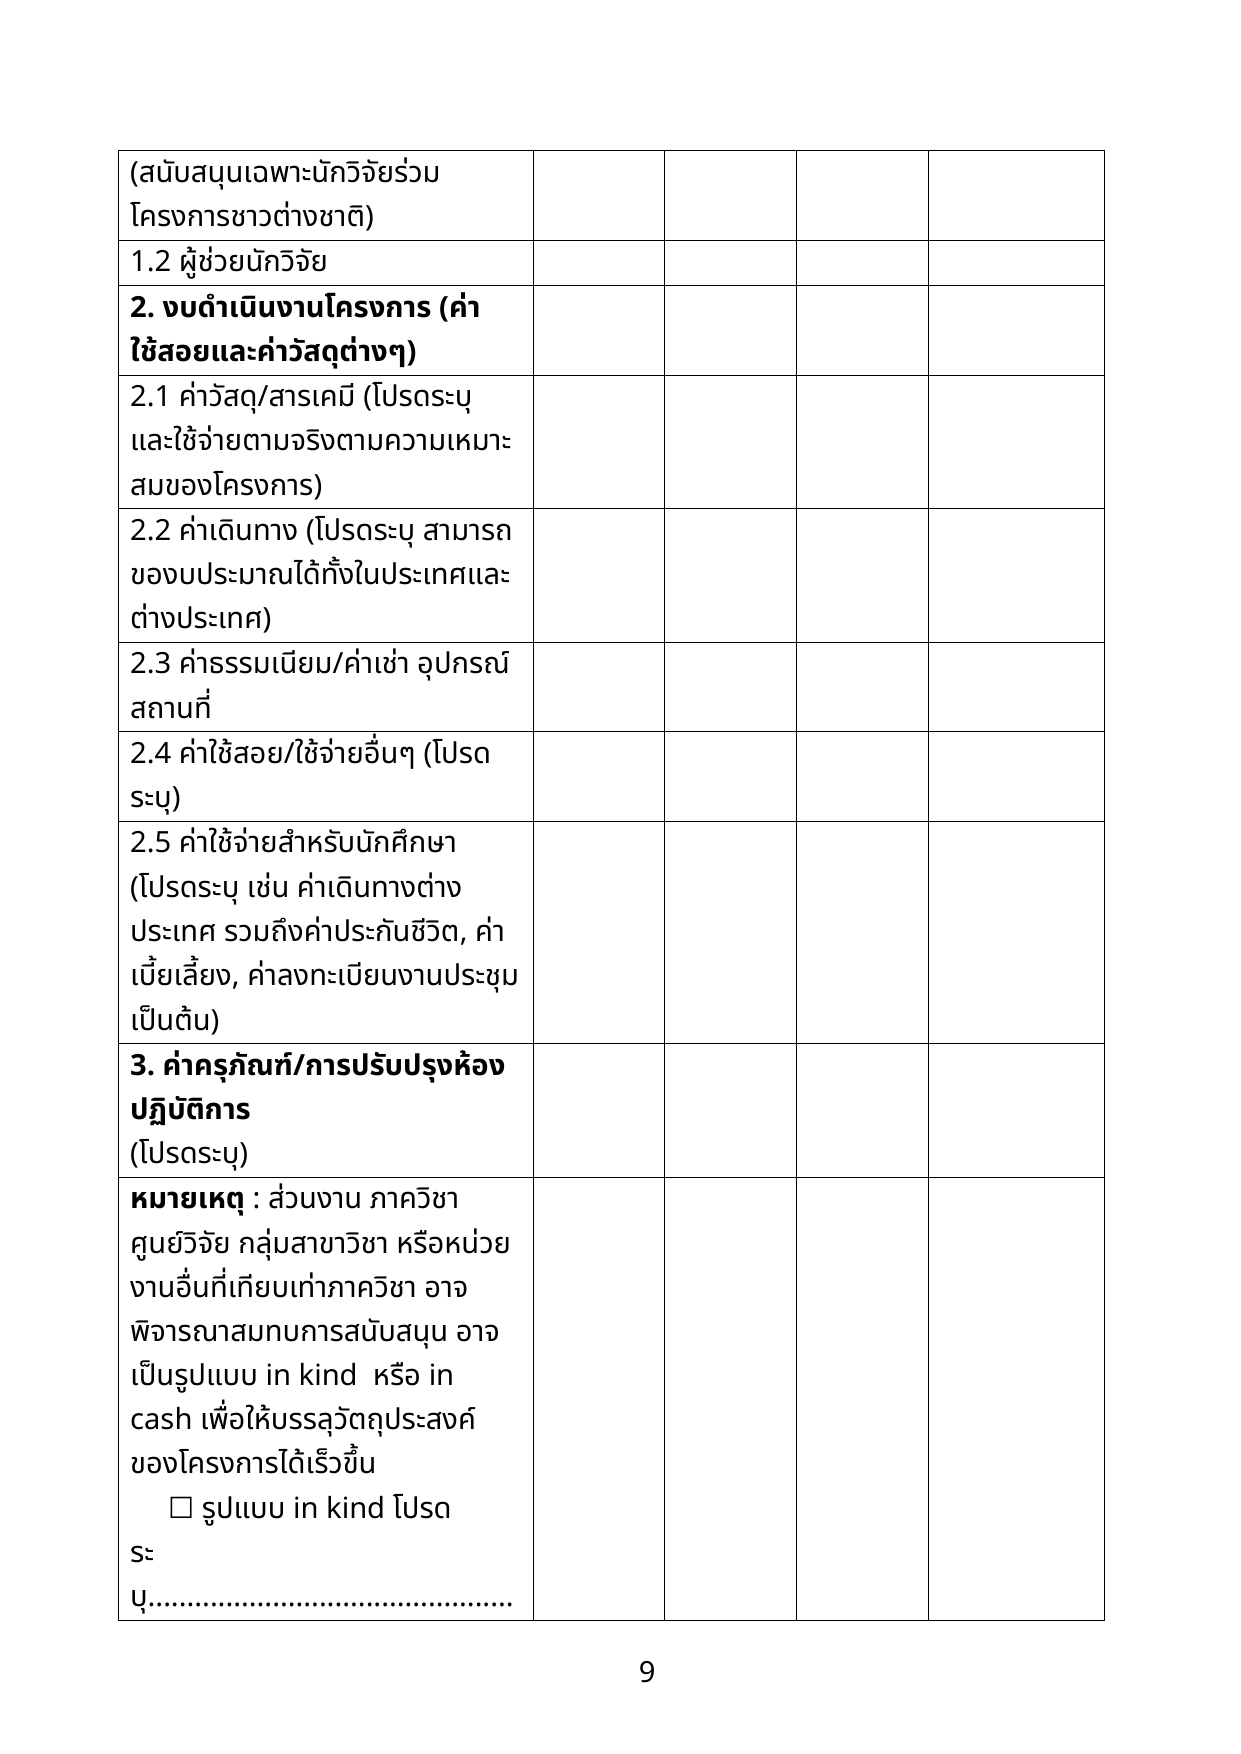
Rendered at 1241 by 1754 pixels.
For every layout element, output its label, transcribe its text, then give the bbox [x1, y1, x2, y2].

table_cell [665, 151, 796, 239]
table_cell [534, 1178, 664, 1619]
table_cell [534, 286, 664, 374]
table_cell [929, 643, 1104, 731]
table_cell [665, 509, 796, 642]
table_cell [797, 822, 928, 1043]
table_cell [929, 732, 1104, 821]
table_cell [797, 732, 928, 821]
table_cell 3. ค่าครุภัณฑ์/การปรับปรุงห้องปฏิบัติการ (โปรดระบุ) [119, 1044, 533, 1177]
table_cell [797, 509, 928, 642]
table_cell [534, 241, 664, 285]
table_cell [929, 376, 1104, 508]
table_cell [119, 151, 533, 239]
table_cell [797, 241, 928, 285]
table_cell [665, 643, 796, 731]
table_cell [929, 1178, 1104, 1619]
table_cell [929, 286, 1104, 374]
table_cell [665, 241, 796, 285]
table_cell [797, 643, 928, 731]
table_cell [929, 151, 1104, 239]
table_cell 2. งบดำเนินงานโครงการ (ค่าใช้สอยและค่าวัสดุต่างๆ) [119, 286, 533, 374]
table_cell 2.5 ค่าใช้จ่ายสำหรับนักศึกษา (โปรดระบุ เช่น ค่าเดินทางต่างประเทศ รวมถึงค่าประกันชีวิต, ค่าเบี้ยเลี้ยง, ค่าลงทะเบียนงานประชุม เป็นต้น) [119, 822, 533, 1043]
table_cell [929, 509, 1104, 642]
table_cell [534, 732, 664, 821]
table_cell 2.3 ค่าธรรมเนียม/ค่าเช่า อุปกรณ์ สถานที่ [119, 643, 533, 731]
table_cell [534, 376, 664, 508]
table_cell [797, 286, 928, 374]
table_cell 1.2 ผู้ช่วยนักวิจัย [119, 241, 533, 285]
table_cell [797, 1044, 928, 1177]
table_cell [534, 151, 664, 239]
table_cell [929, 1044, 1104, 1177]
table_cell 2.1 ค่าวัสดุ/สารเคมี (โปรดระบุ และใช้จ่ายตามจริงตามความเหมาะสมของโครงการ) [119, 376, 533, 508]
table_cell 2.4 ค่าใช้สอย/ใช้จ่ายอื่นๆ (โปรดระบุ) [119, 732, 533, 821]
table_cell [797, 376, 928, 508]
table_cell [534, 509, 664, 642]
table_cell [929, 241, 1104, 285]
table_cell [929, 822, 1104, 1043]
table_cell [665, 1044, 796, 1177]
table_cell 2.2 ค่าเดินทาง (โปรดระบุ สามารถของบประมาณได้ทั้งในประเทศและต่างประเทศ) [119, 509, 533, 642]
table_cell [534, 643, 664, 731]
table_cell [534, 822, 664, 1043]
table_cell [665, 822, 796, 1043]
table_cell [665, 732, 796, 821]
table_cell [797, 151, 928, 239]
table_cell [665, 376, 796, 508]
table_cell [665, 286, 796, 374]
table_cell [665, 1178, 796, 1619]
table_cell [119, 1178, 533, 1619]
table_cell [534, 1044, 664, 1177]
table_cell [797, 1178, 928, 1619]
